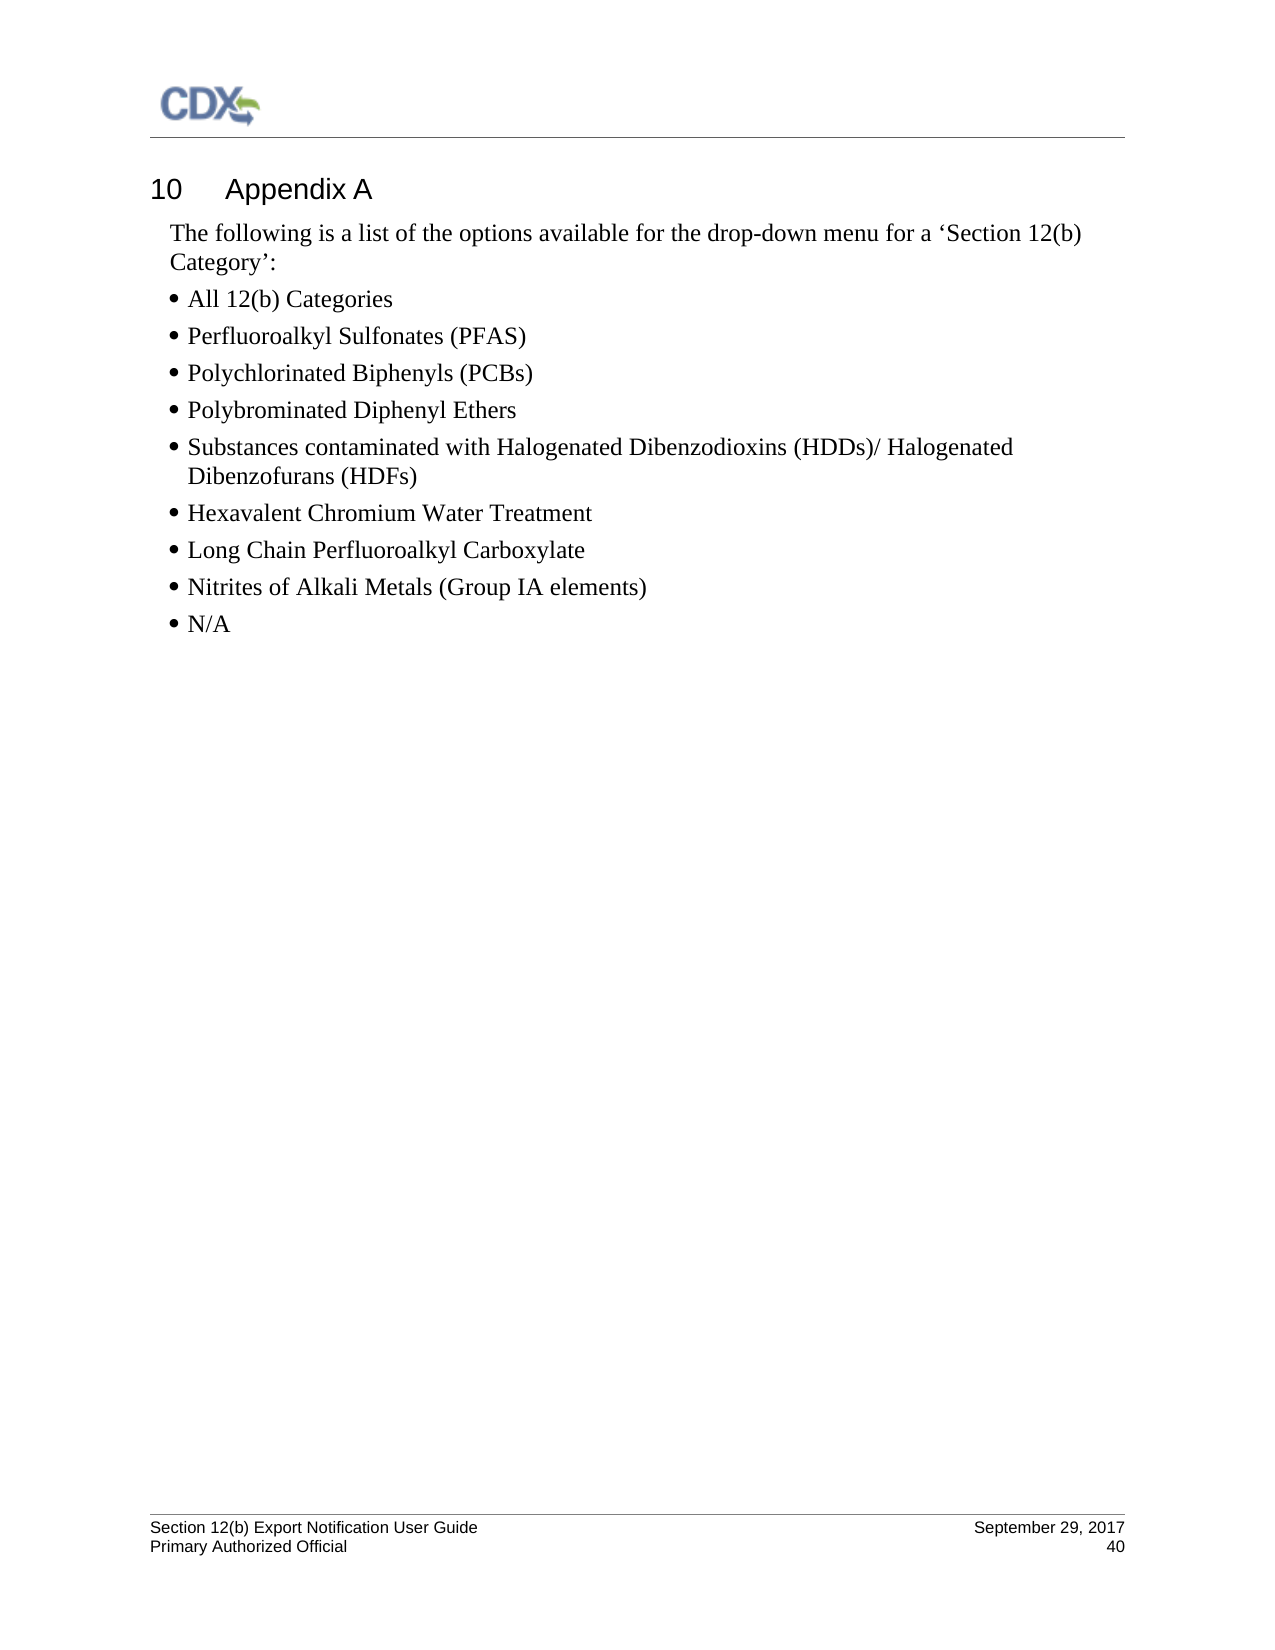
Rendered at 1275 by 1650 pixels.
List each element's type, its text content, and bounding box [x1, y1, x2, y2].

list The following is a list of the options available for the drop-down menu for a ‘Section 12(b) Category’: [169, 218, 1125, 276]
text Polybrominated Diphenyl Ethers [169, 395, 1125, 424]
text N/A [169, 609, 1125, 638]
text Substances contaminated with Halogenated Dibenzodioxins (HDDs)/ Halogenated Dibenzofurans (HDFs) [169, 432, 1125, 490]
text All 12(b) Categories [169, 284, 1125, 313]
picture [150, 74, 271, 135]
text Polychlorinated Biphenyls (PCBs) [169, 358, 1125, 387]
text Hexavalent Chromium Water Treatment [169, 498, 1125, 527]
subtitle Appendix A [150, 172, 1125, 206]
text Long Chain Perfluoroalkyl Carboxylate [169, 535, 1125, 564]
text Nitrites of Alkali Metals (Group IA elements) [169, 572, 1125, 601]
text Perfluoroalkyl Sulfonates (PFAS) [169, 321, 1125, 350]
